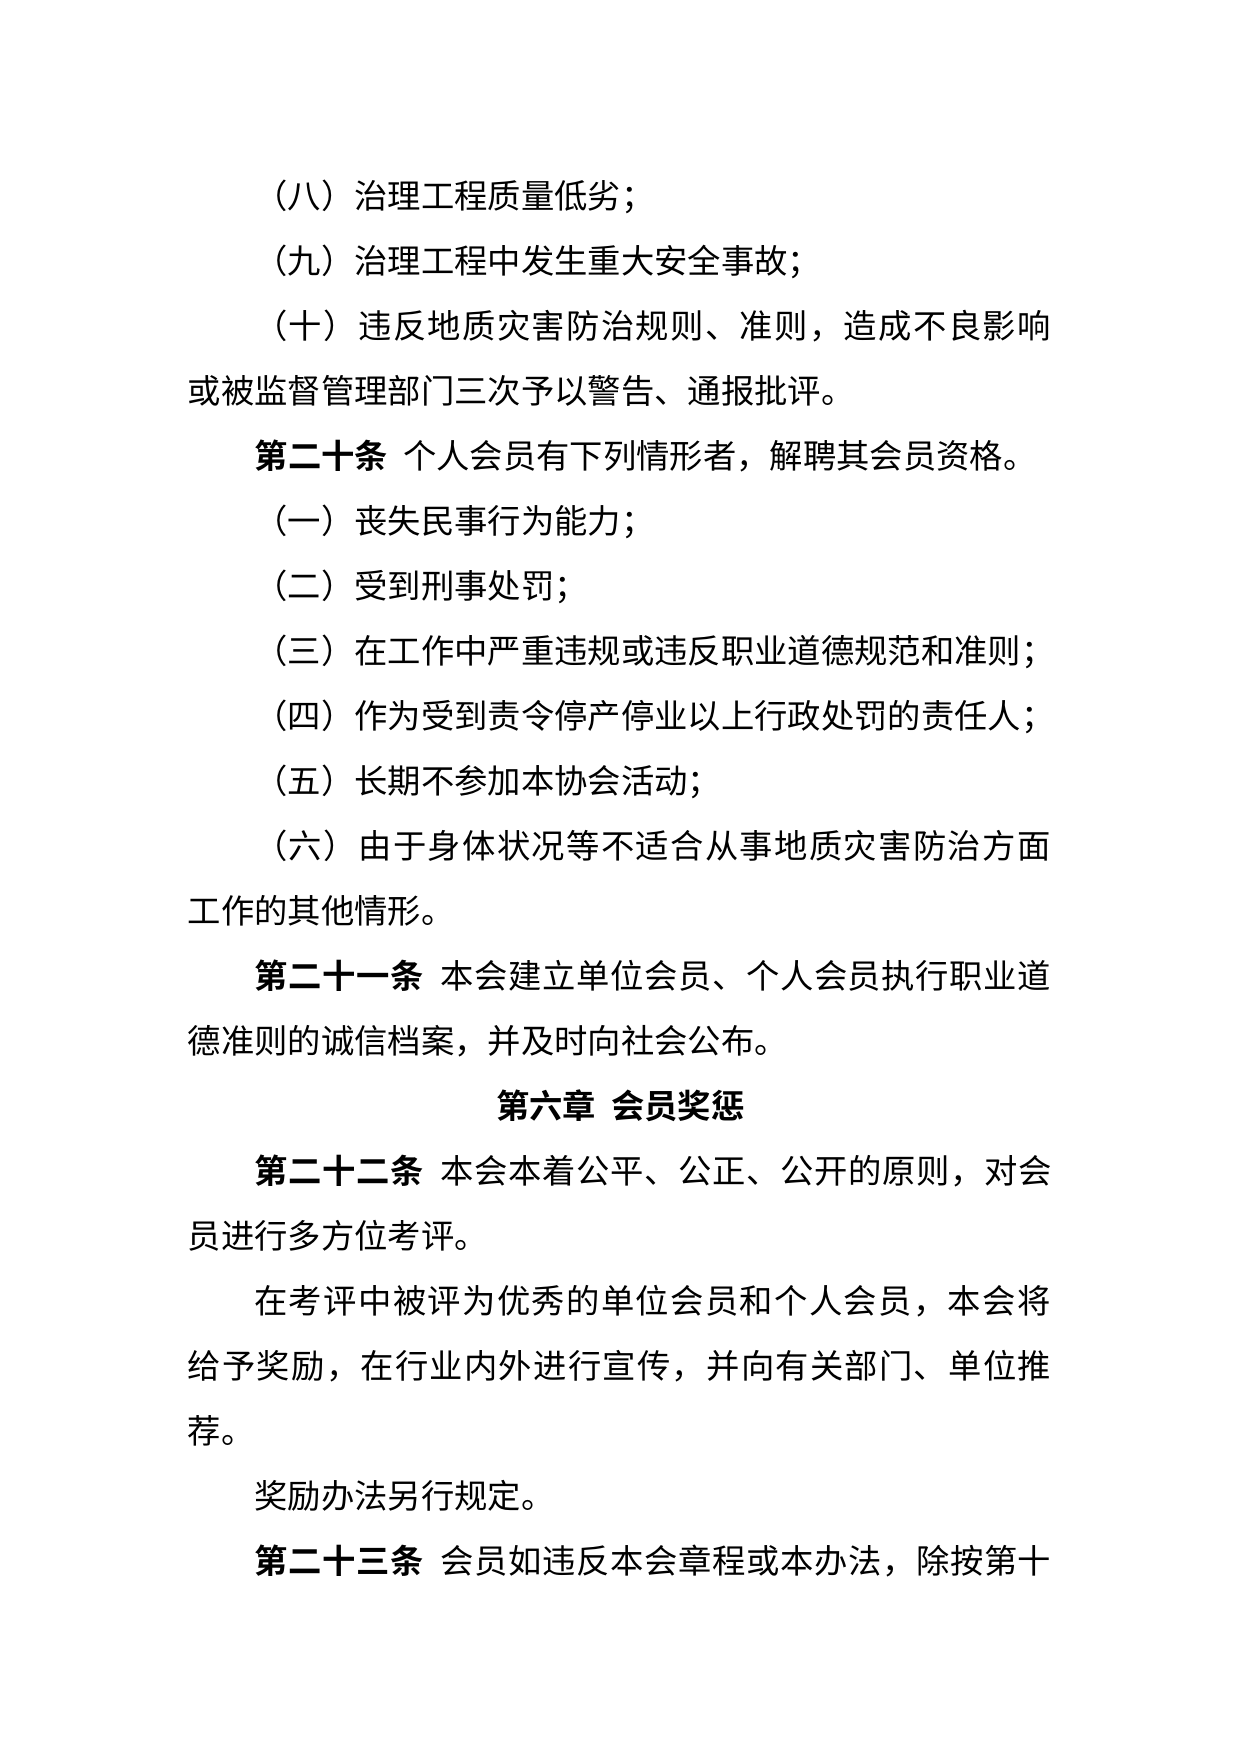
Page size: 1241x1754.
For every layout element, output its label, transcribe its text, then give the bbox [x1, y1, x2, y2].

text （八）治理工程质量低劣； [187, 162, 1053, 227]
text （六）由于身体状况等不适合从事地质灾害防治方面工作的其他情形。 [187, 812, 1053, 942]
text 第二十一条 本会建立单位会员、个人会员执行职业道德准则的诚信档案，并及时向社会公布。 [187, 942, 1053, 1072]
text （四）作为受到责令停产停业以上行政处罚的责任人； [187, 682, 1053, 747]
text 在考评中被评为优秀的单位会员和个人会员，本会将给予奖励，在行业内外进行宣传，并向有关部门、单位推荐。 [187, 1267, 1053, 1462]
text 奖励办法另行规定。 [187, 1462, 1053, 1527]
text （九）治理工程中发生重大安全事故； [187, 227, 1053, 292]
text （一）丧失民事行为能力； [187, 487, 1053, 552]
text 第二十条 个人会员有下列情形者，解聘其会员资格。 [187, 422, 1053, 487]
text （三）在工作中严重违规或违反职业道德规范和准则； [187, 617, 1053, 682]
text 第六章 会员奖惩 [187, 1072, 1053, 1137]
text 第二十二条 本会本着公平、公正、公开的原则，对会员进行多方位考评。 [187, 1137, 1053, 1267]
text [187, 1527, 1053, 1592]
text （二）受到刑事处罚； [187, 552, 1053, 617]
text （五）长期不参加本协会活动； [187, 747, 1053, 812]
text （十）违反地质灾害防治规则、准则，造成不良影响或被监督管理部门三次予以警告、通报批评。 [187, 292, 1053, 422]
